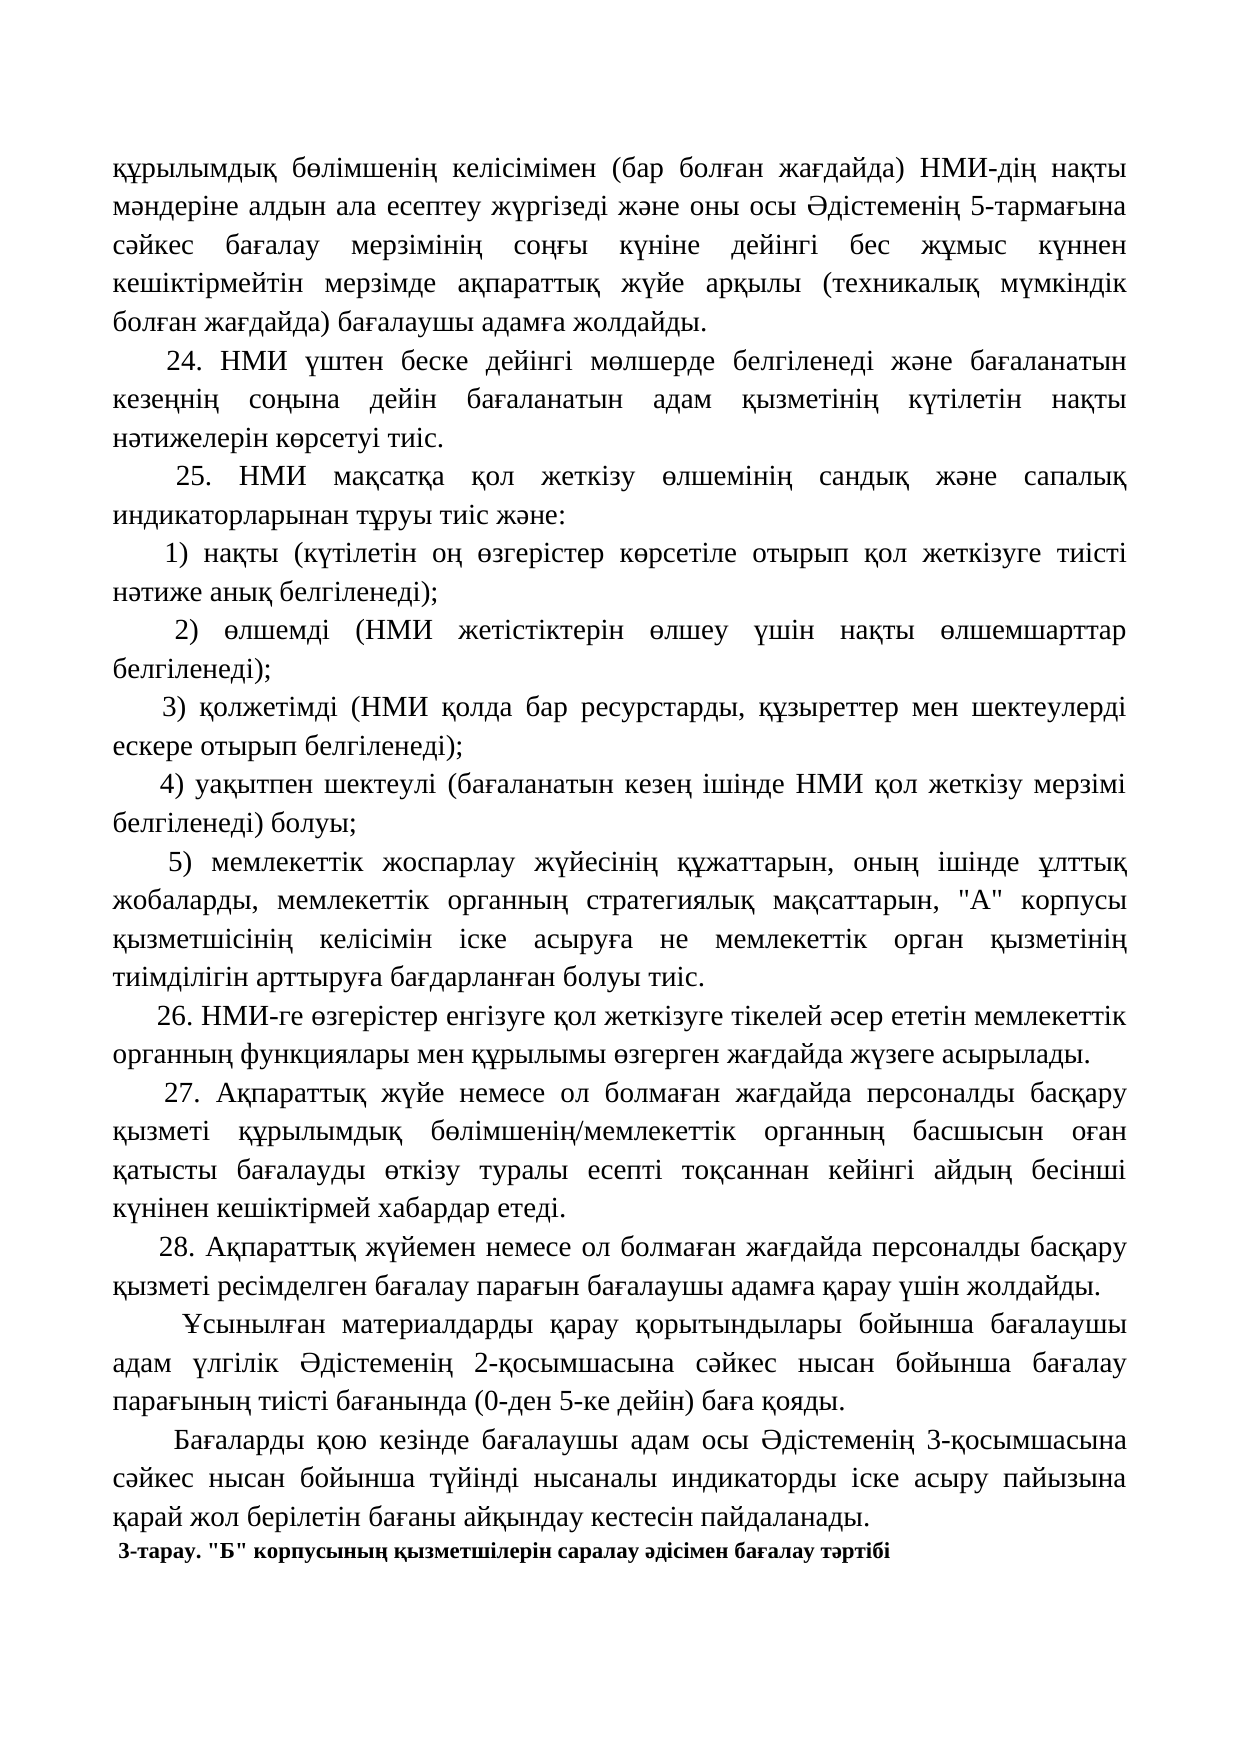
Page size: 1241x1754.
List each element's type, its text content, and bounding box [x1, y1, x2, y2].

text Ұсынылған материалдарды қарау қорытындылары бойынша бағалаушы адам үлгілік Әдістеменің 2-қосымшасына сәйкес нысан бойынша бағалау парағының тиісті бағанында (0-ден 5-ке дейін) баға қояды. [112, 1306, 1128, 1417]
text 27. Ақпараттық жүйе немесе ол болмаған жағдайда персоналды басқару қызметі құрылымдық бөлімшенің/мемлекеттік органның басшысын оған қатысты бағалауды өткізу туралы есепті тоқсаннан кейінгі айдың бесінші күнінен кешіктірмей хабардар етеді. [112, 1075, 1128, 1224]
text 3) қолжетімді (НМИ қолда бар ресурстарды, құзыреттер мен шектеулерді ескере отырып белгіленеді); [112, 689, 1128, 762]
text 28. Ақпараттық жүйемен немесе ол болмаған жағдайда персоналды басқару қызметі ресімделген бағалау парағын бағалаушы адамға қарау үшін жолдайды. [112, 1229, 1128, 1301]
text 4) уақытпен шектеулі (бағаланатын кезең ішінде НМИ қол жеткізу мерзімі белгіленеді) болуы; [112, 767, 1128, 839]
text 25. НМИ мақсатқа қол жеткізу өлшемінің сандық және сапалық индикаторларынан тұруы тиіс және: [112, 458, 1128, 530]
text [112, 150, 1128, 338]
text 3-тарау. "Б" корпусының қызметшілерін саралау әдісімен бағалау тәртібі [112, 1537, 1128, 1564]
text 1) нақты (күтілетін оң өзгерістер көрсетіле отырып қол жеткізуге тиісті нәтиже анық белгіленеді); [112, 535, 1128, 607]
text Бағаларды қою кезінде бағалаушы адам осы Әдістеменің 3-қосымшасына сәйкес нысан бойынша түйінді нысаналы индикаторды іске асыру пайызына қарай жол берілетін бағаны айқындау кестесін пайдаланады. [112, 1422, 1128, 1532]
text 2) өлшемді (НМИ жетістіктерін өлшеу үшін нақты өлшемшарттар белгіленеді); [112, 612, 1128, 684]
text 5) мемлекеттік жоспарлау жүйесінің құжаттарын, оның ішінде ұлттық жобаларды, мемлекеттік органның стратегиялық мақсаттарын, "А" корпусы қызметшісінің келісімін іске асыруға не мемлекеттік орган қызметінің тиімділігін арттыруға бағдарланған болуы тиіс. [112, 844, 1128, 993]
text 24. НМИ үштен беске дейінгі мөлшерде белгіленеді және бағаланатын кезеңнің соңына дейін бағаланатын адам қызметінің күтілетін нақты нәтижелерін көрсетуі тиіс. [112, 343, 1128, 453]
text 26. НМИ-ге өзгерістер енгізуге қол жеткізуге тікелей әсер ететін мемлекеттік органның функциялары мен құрылымы өзгерген жағдайда жүзеге асырылады. [112, 998, 1128, 1070]
